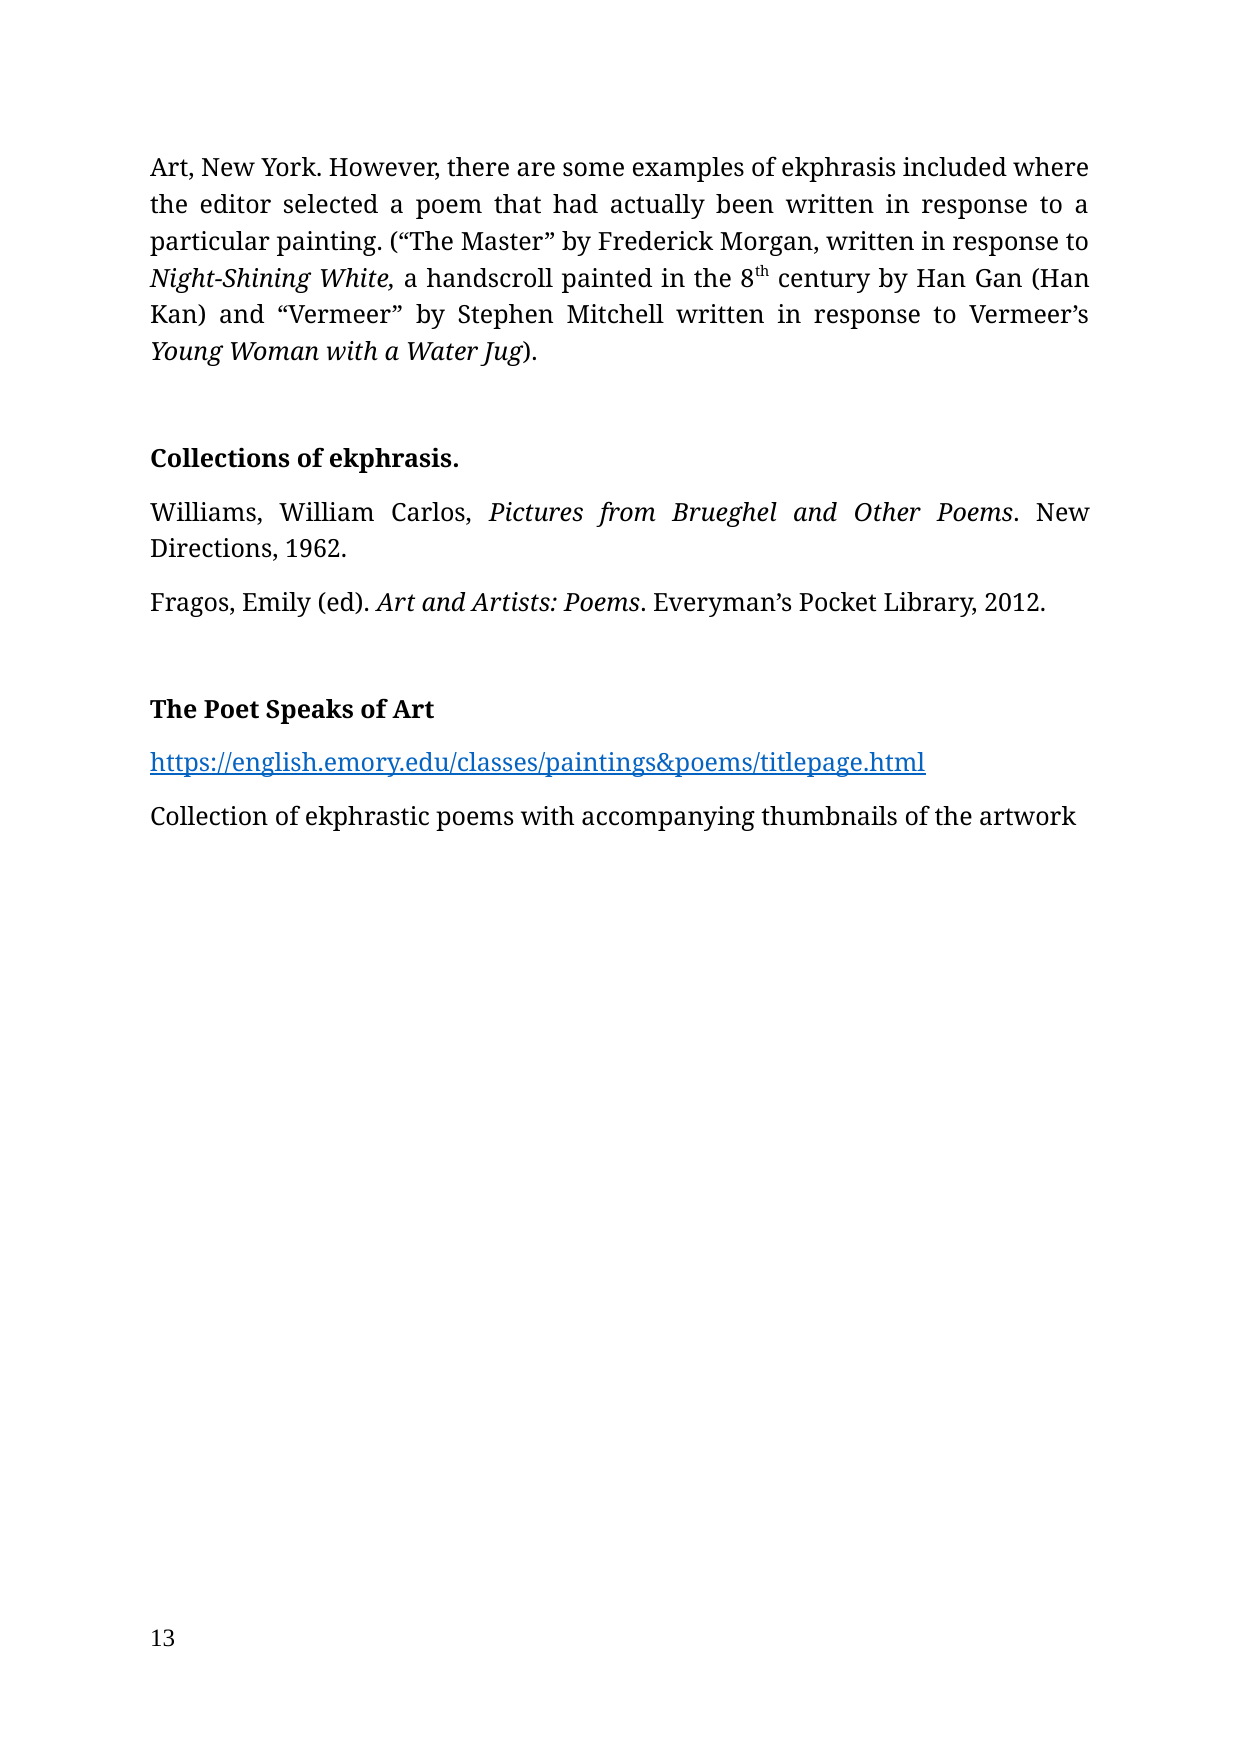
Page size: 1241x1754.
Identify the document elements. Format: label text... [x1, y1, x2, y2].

text Collection of ekphrastic poems with accompanying thumbnails of the artwork [150, 798, 1090, 832]
text https://english.emory.edu/classes/paintings&poems/titlepage.html [150, 745, 1090, 779]
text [150, 150, 1090, 368]
text Collections of ekphrasis. [150, 441, 1090, 475]
text The Poet Speaks of Art [150, 691, 1090, 725]
text Williams, William Carlos, Pictures from Brueghel and Other Poems. New Directions, 1962. [150, 494, 1090, 565]
text Fragos, Emily (ed). Art and Artists: Poems. Everyman’s Pocket Library, 2012. [150, 584, 1090, 618]
